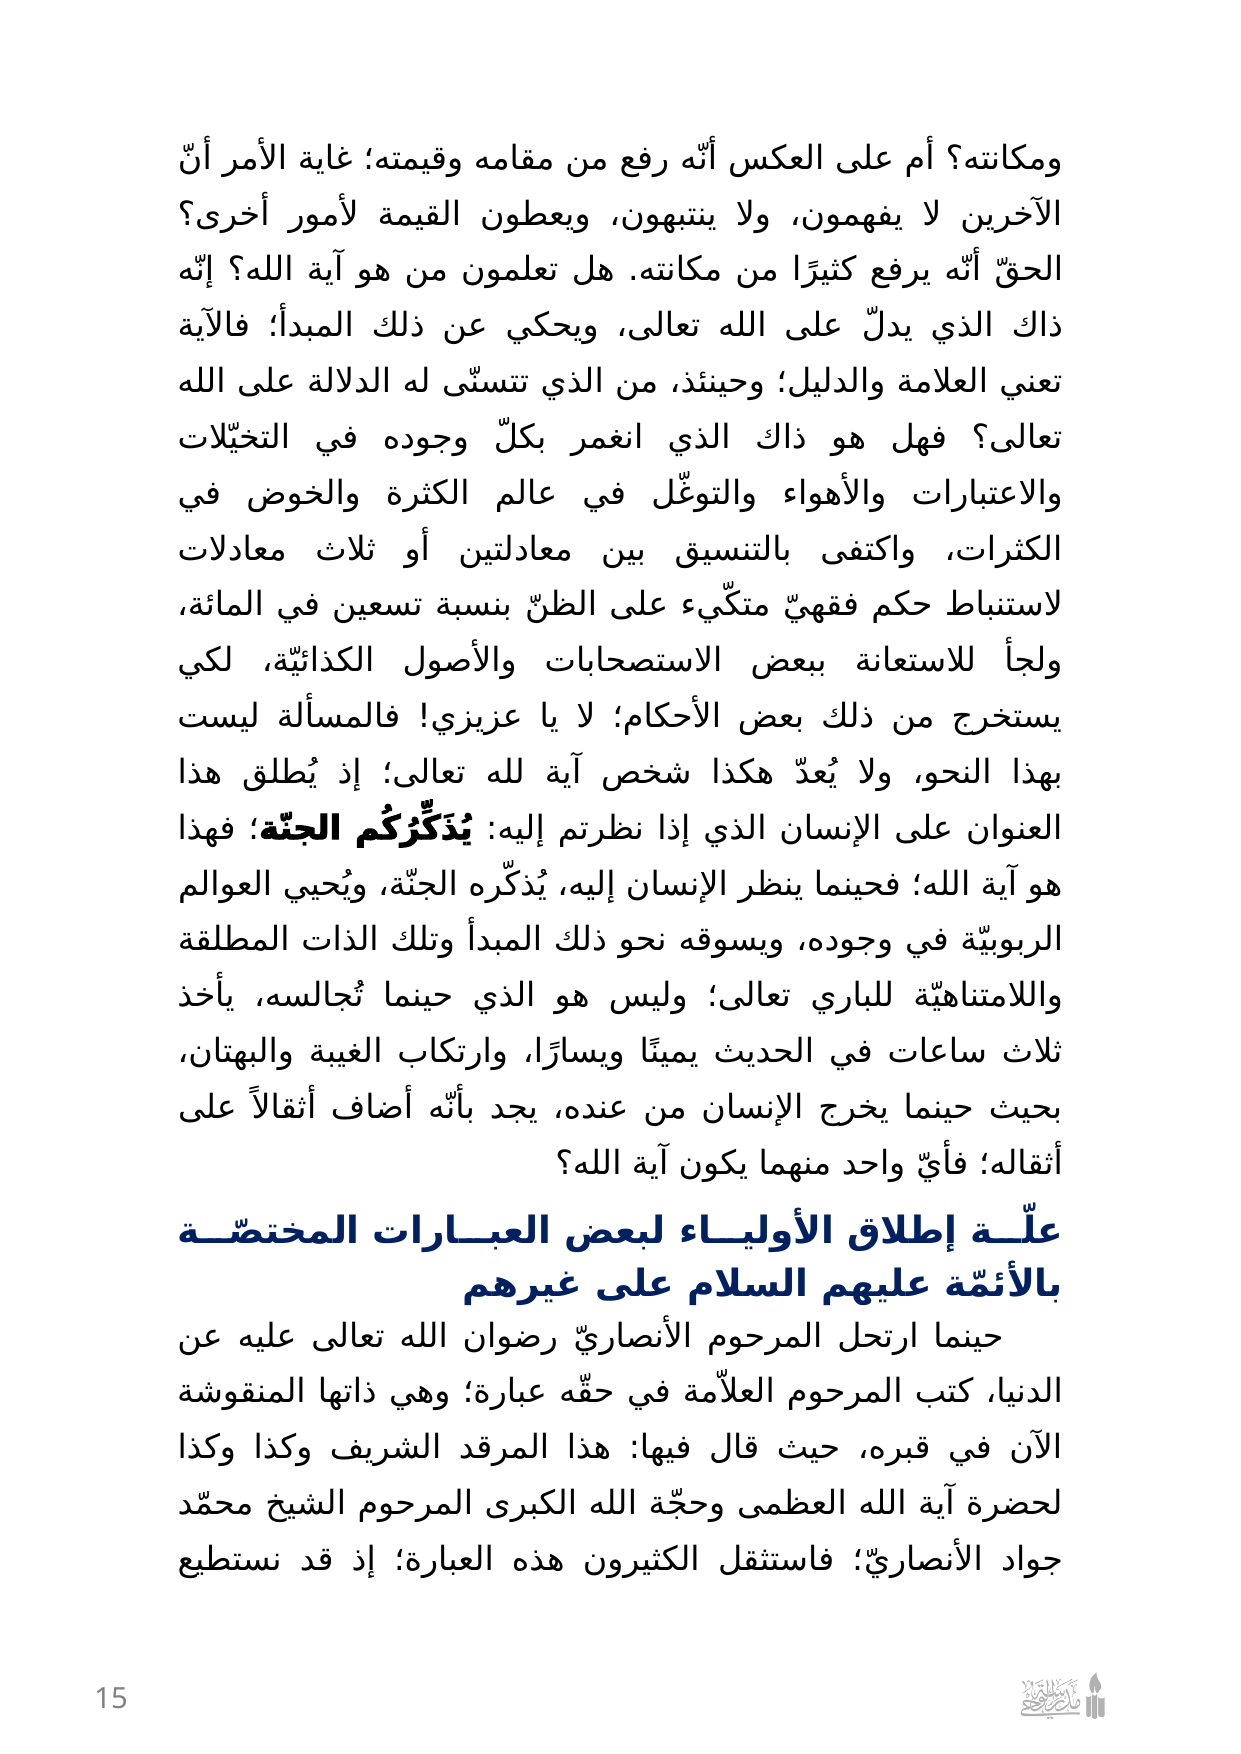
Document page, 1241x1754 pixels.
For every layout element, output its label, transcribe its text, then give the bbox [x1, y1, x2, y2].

title علّة إطلاق الأولياء لبعض العبارات المختصّة بالأئمّة عليهم السلام على غيرهم [177, 1209, 1063, 1305]
picture [1020, 1672, 1105, 1719]
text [177, 1314, 1063, 1593]
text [177, 136, 1063, 1197]
